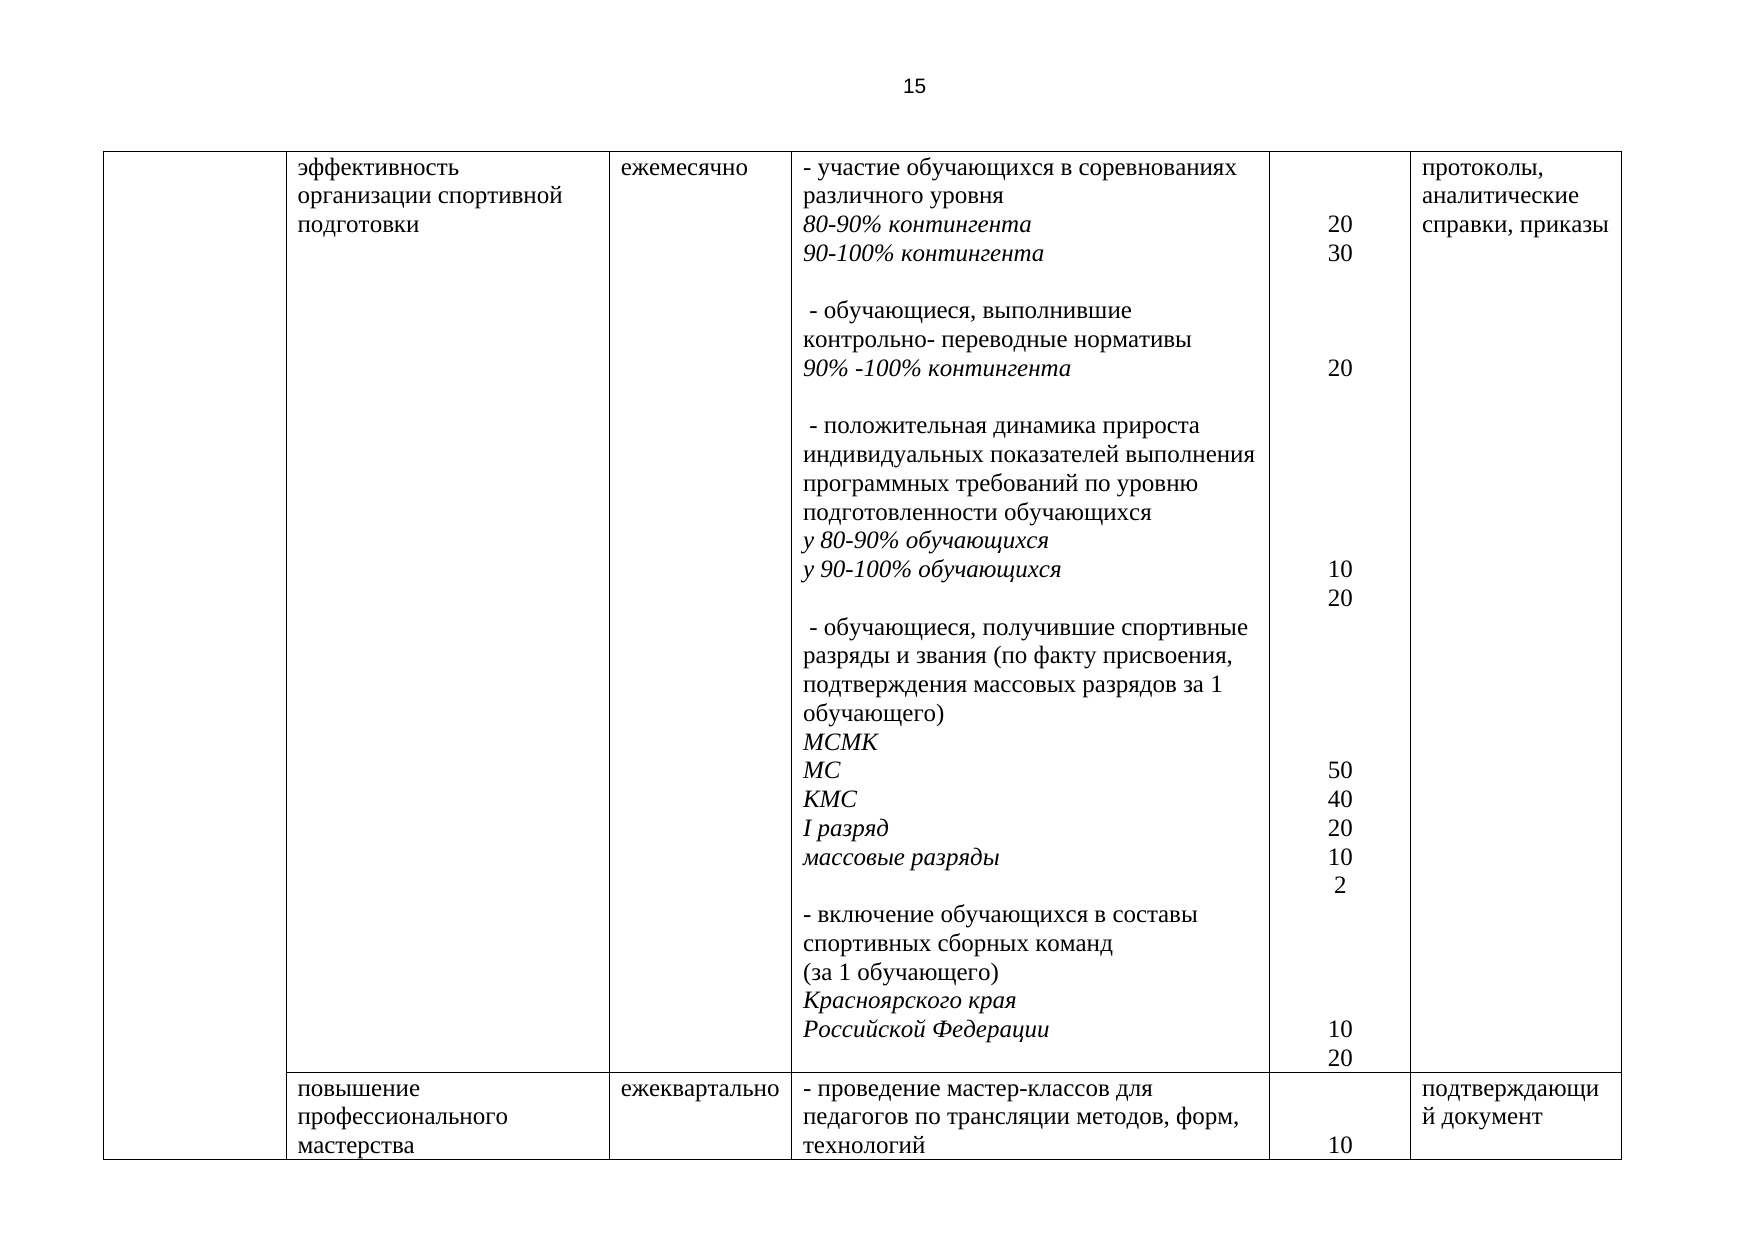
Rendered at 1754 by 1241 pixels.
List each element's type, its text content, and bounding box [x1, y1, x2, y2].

table_cell ежемесячно [610, 152, 791, 1072]
table_cell протоколы, аналитические справки, приказы [1411, 152, 1621, 1072]
table_cell эффективность организации спортивной подготовки [287, 152, 609, 1072]
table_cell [1411, 1073, 1621, 1159]
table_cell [287, 1073, 609, 1159]
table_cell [792, 1073, 1269, 1159]
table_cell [1270, 1073, 1410, 1159]
table_cell - участие обучающихся в соревнованиях различного уровня 80-90% контингента 90-100% контингента - обучающиеся, выполнившие контрольно- переводные нормативы 90% -100% контингента - положительная динамика прироста индивидуальных показателей выполнения программных требований по уровню подготовленности обучающихся у 80-90% обучающихся у 90-100% обучающихся - обучающиеся, получившие спортивные разряды и звания (по факту присвоения, подтверждения массовых разрядов за 1 обучающего) МСМК МС КМС I разряд массовые разряды - включение обучающихся в составы спортивных сборных команд (за 1 обучающего) Красноярского края Российской Федерации [792, 152, 1269, 1072]
table_cell ежеквартально [610, 1073, 791, 1159]
table_cell 20 30 20 10 20 50 40 20 10 2 10 20 [1270, 152, 1410, 1072]
